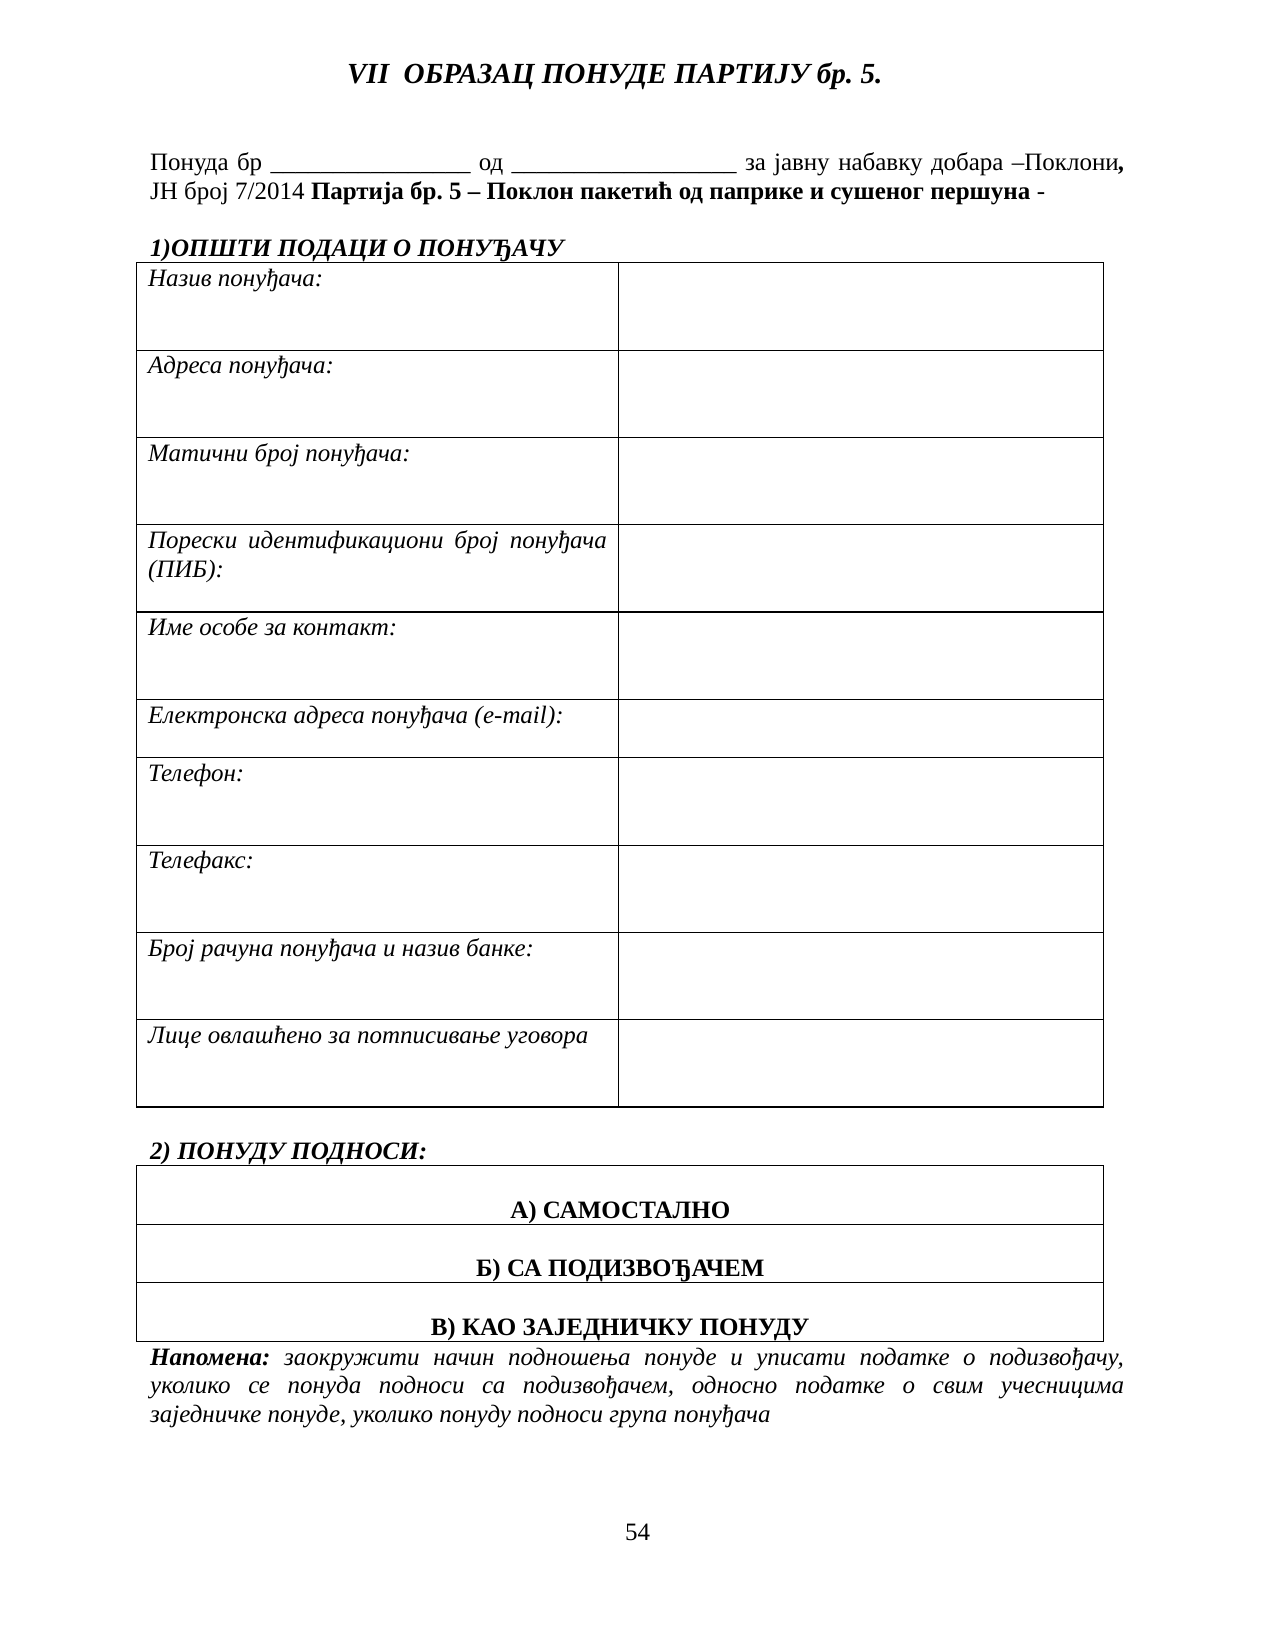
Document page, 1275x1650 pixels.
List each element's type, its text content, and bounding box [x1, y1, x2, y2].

table_cell Телефакс: [137, 846, 618, 932]
table_cell [619, 700, 1103, 757]
table_cell Лице овлашћено за потписивање уговора [137, 1020, 618, 1106]
table_header [619, 263, 1103, 349]
table_cell Матични број понуђача: [137, 438, 618, 524]
table_cell Б) СА ПОДИЗВОЂАЧЕМ [137, 1225, 1103, 1282]
table_cell В) КАО ЗАЈЕДНИЧКУ ПОНУДУ [137, 1283, 1103, 1341]
table_header А) САМОСТАЛНО [137, 1166, 1103, 1223]
table_cell [619, 351, 1103, 437]
table_header Назив понуђача: [137, 263, 618, 349]
table_cell [619, 525, 1103, 611]
table_cell Адреса понуђача: [137, 351, 618, 437]
text 2) ПОНУДУ ПОДНОСИ: [150, 1136, 1125, 1165]
table_cell [619, 1020, 1103, 1106]
text VII ОБРАЗАЦ ПОНУДЕ ПАРТИЈУ бр. 5. [150, 56, 1125, 90]
table_cell [619, 933, 1103, 1019]
table_cell Телефон: [137, 758, 618, 844]
text 1)ОПШТИ ПОДАЦИ О ПОНУЂАЧУ [150, 233, 1125, 262]
table_cell Порески идентификациони број понуђача (ПИБ): [137, 525, 618, 611]
text Напомена: заокружити начин подношења понуде и уписати податке о подизвођачу, уколико се понуда подноси са подизвођачем, односно податке о свим учесницима заједничке понуде, уколико понуду подноси група понуђача [150, 1342, 1125, 1428]
table_cell Електронска адреса понуђача (e-mail): [137, 700, 618, 757]
table_cell [619, 758, 1103, 844]
table_cell Број рачуна понуђача и назив банке: [137, 933, 618, 1019]
text Понуда бр ________________ од __________________ за јавну набавку добара –Поклони, ЈН број 7/2014 Партија бр. 5 – Поклон пакетић од паприке и сушеног першуна - [150, 147, 1125, 205]
table_cell [619, 438, 1103, 524]
table_cell [619, 846, 1103, 932]
table_cell [619, 613, 1103, 699]
table_cell Име особе за контакт: [137, 613, 618, 699]
